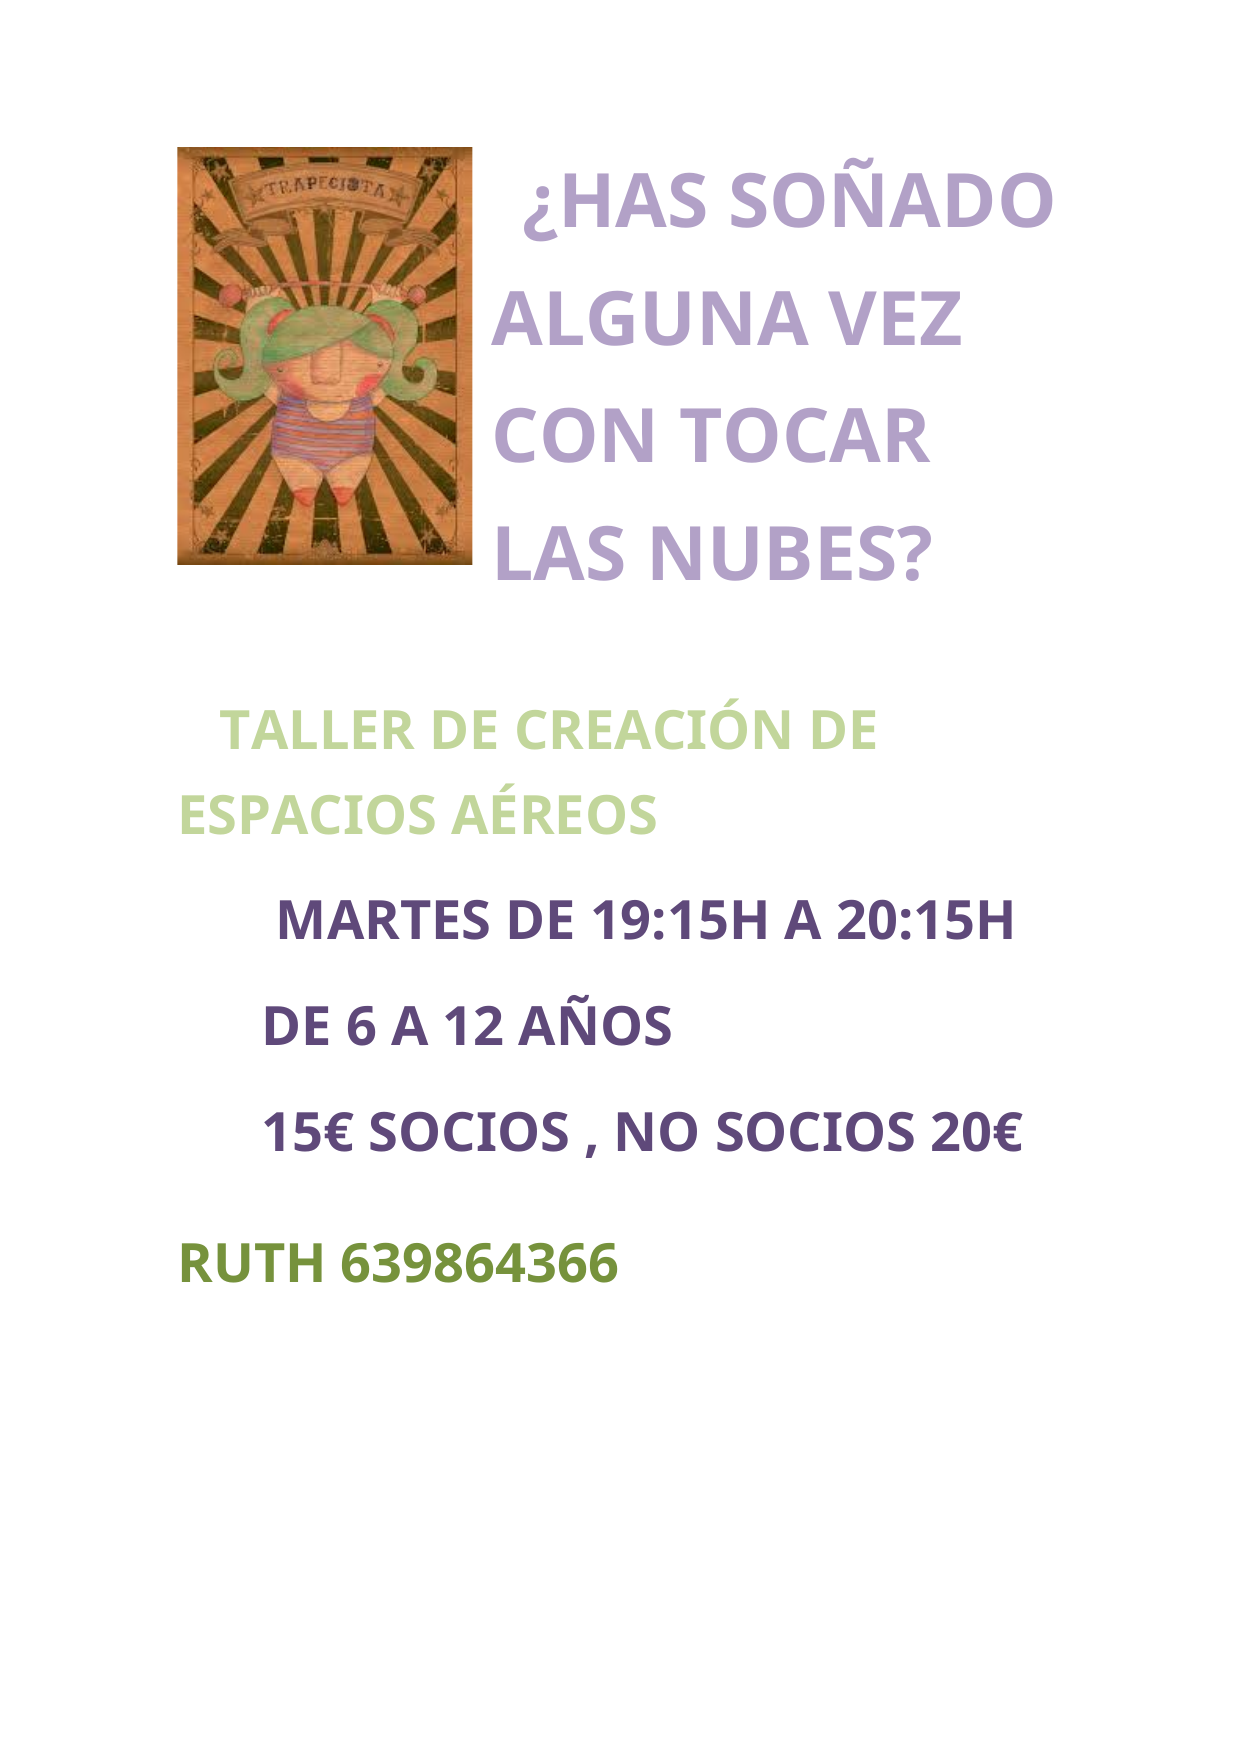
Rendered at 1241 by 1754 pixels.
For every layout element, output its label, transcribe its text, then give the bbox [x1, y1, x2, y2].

text 15€ SOCIOS , NO SOCIOS 20€ [177, 1093, 1063, 1199]
text DE 6 A 12 AÑOS [177, 987, 1063, 1061]
text MARTES DE 19:15H A 20:15H [177, 882, 1063, 956]
text TALLER DE CREACIÓN DE ESPACIOS AÉREOS [177, 691, 1063, 850]
picture [177, 147, 473, 565]
text RUTH 639864366 [177, 1224, 1063, 1298]
